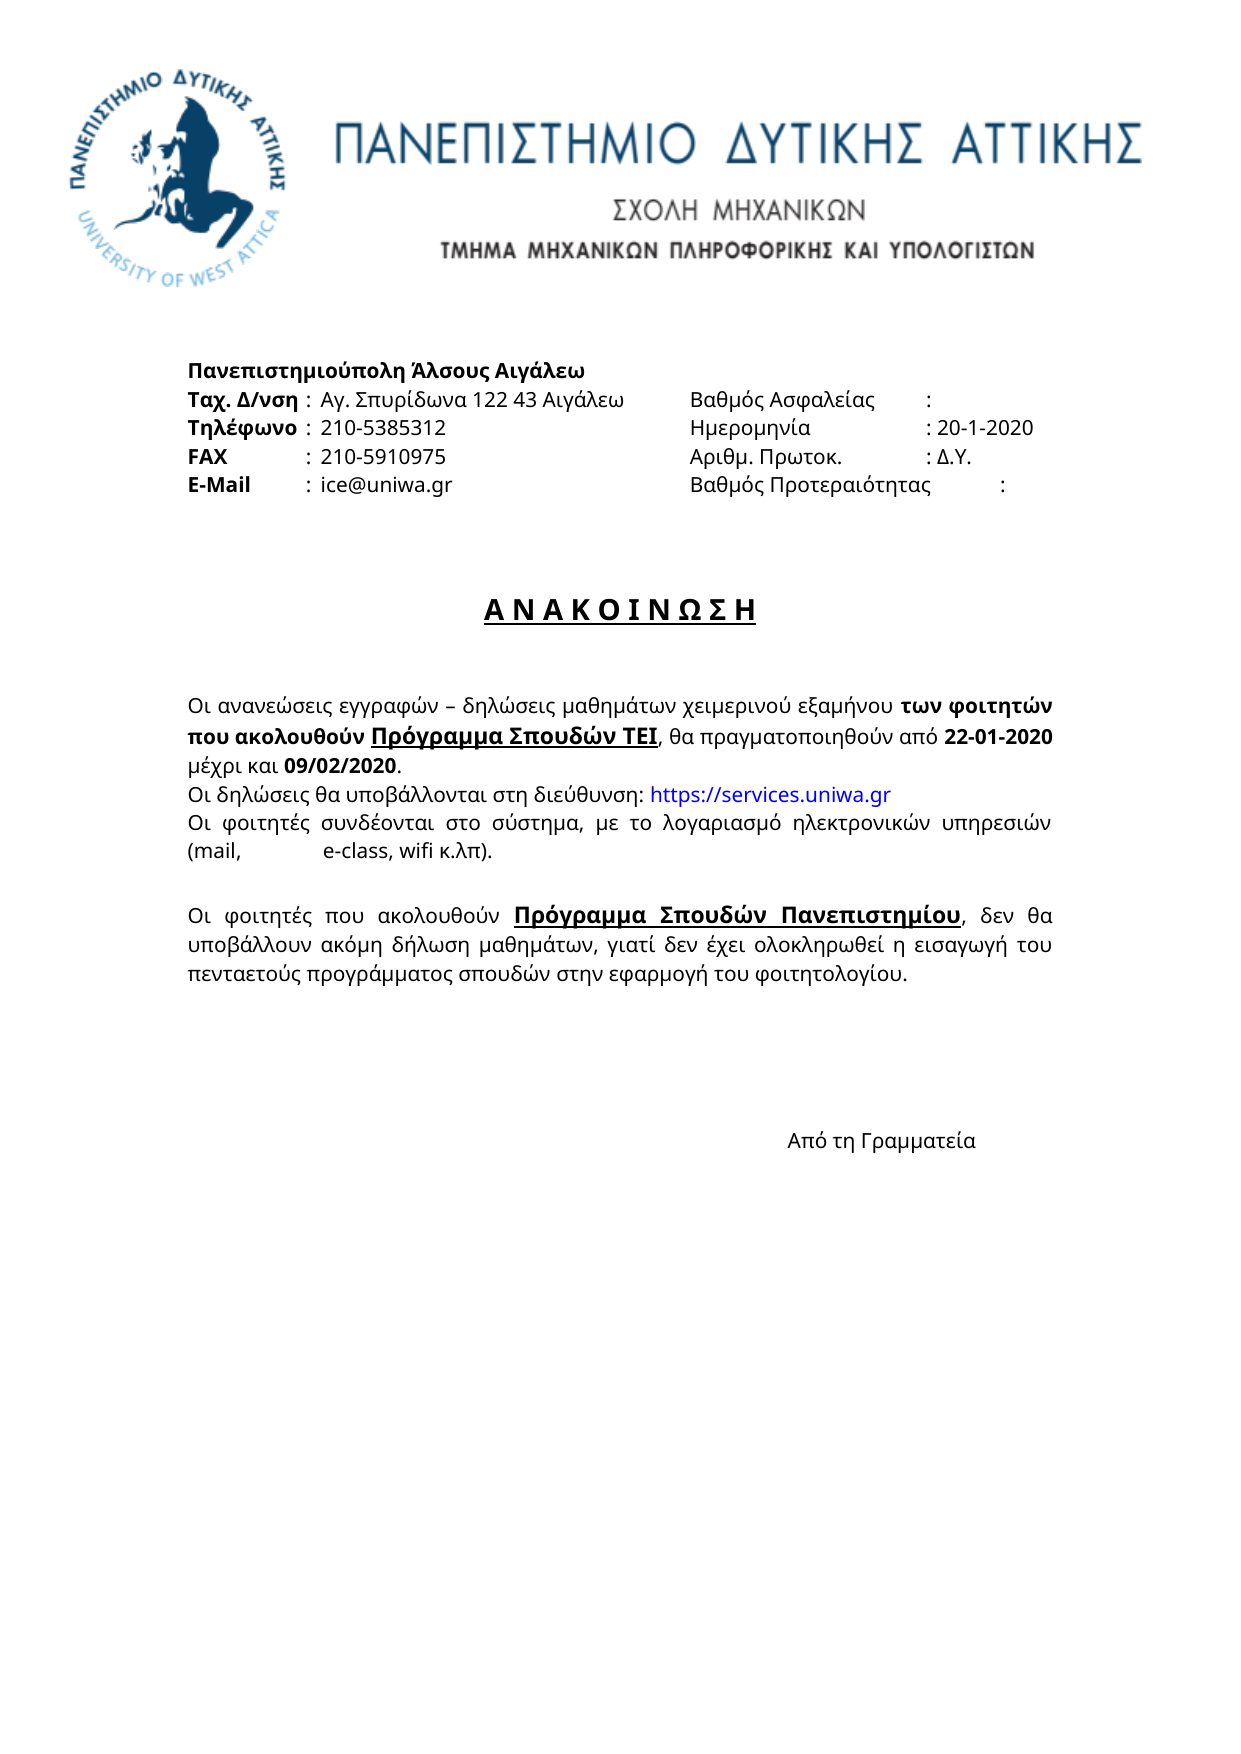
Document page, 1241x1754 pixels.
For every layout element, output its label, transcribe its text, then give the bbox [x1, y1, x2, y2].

text Α Ν Α Κ Ο Ι Ν Ω Σ Η [187, 589, 1053, 629]
text FAX : 210-5910975 Αριθμ. Πρωτοκ. : Δ.Υ. [187, 442, 1053, 470]
text Οι δηλώσεις θα υποβάλλονται στη διεύθυνση: https://services.uniwa.gr [187, 780, 1053, 808]
text Πανεπιστημιούπολη Άλσους Αιγάλεω [187, 150, 1053, 385]
text Οι φοιτητές που ακολουθούν Πρόγραμμα Σπουδών Πανεπιστημίου, δεν θα υποβάλλουν ακόμη δήλωση μαθημάτων, γιατί δεν έχει ολοκληρωθεί η εισαγωγή του πενταετούς προγράμματος σπουδών στην εφαρμογή του φοιτητολογίου. [187, 899, 1053, 987]
text E-Mail : ice@uniwa.gr Βαθμός Προτεραιότητας : [187, 470, 1053, 499]
text Οι ανανεώσεις εγγραφών – δηλώσεις μαθημάτων χειμερινού εξαμήνου των φοιτητών που ακολουθούν Πρόγραμμα Σπουδών ΤΕΙ, θα πραγματοποιηθούν από 22-01-2020 μέχρι και 09/02/2020. [187, 692, 1053, 780]
text Οι φοιτητές συνδέονται στο σύστημα, με το λογαριασμό ηλεκτρονικών υπηρεσιών (mail, e-class, wifi κ.λπ). [187, 808, 1053, 865]
text Από τη Γραμματεία [712, 1127, 1053, 1155]
text Ταχ. Δ/νση : Αγ. Σπυρίδωνα 122 43 Αιγάλεω Βαθμός Ασφαλείας : [187, 385, 1053, 413]
text Τηλέφωνο : 210-5385312 Ημερομηνία : 20-1-2020 [187, 413, 1053, 442]
